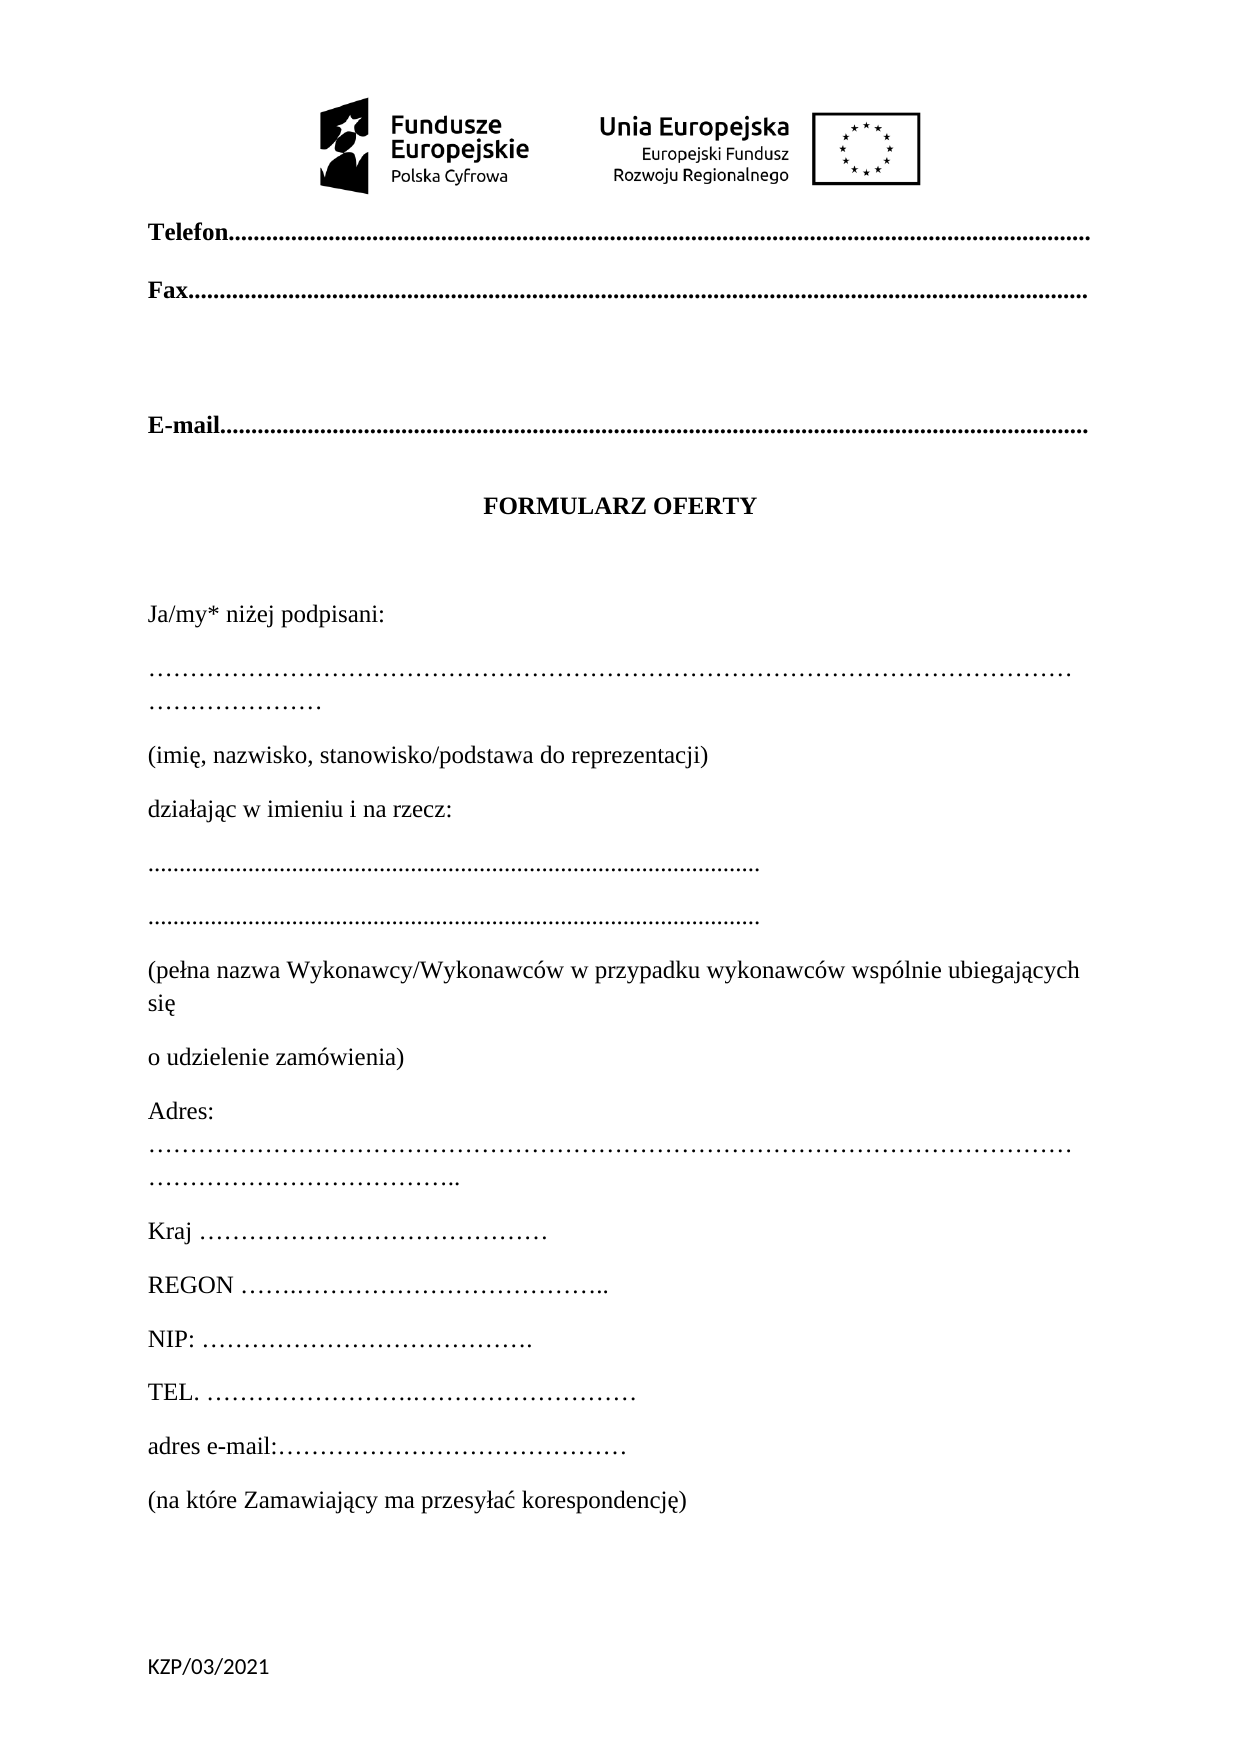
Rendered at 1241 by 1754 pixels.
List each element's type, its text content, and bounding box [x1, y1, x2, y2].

text Adres: ………………………………………………………………………………………………………………………………….. [148, 1096, 1093, 1191]
text Fax................................................................................................................................................ [148, 275, 1093, 304]
text Ja/my* niżej podpisani: [148, 599, 1093, 628]
text FORMULARZ OFERTY [148, 491, 1093, 520]
text działając w imieniu i na rzecz: [148, 794, 1093, 822]
text (imię, nazwisko, stanowisko/podstawa do reprezentacji) [148, 740, 1093, 769]
text E-mail........................................................................................................................................... [148, 410, 1093, 438]
text NIP: …………………………………. [148, 1324, 1093, 1352]
text (na które Zamawiający ma przesyłać korespondencję) [148, 1485, 1093, 1514]
text adres e-mail:…………………………………… [148, 1431, 1093, 1460]
text REGON …….……………………………….. [148, 1270, 1093, 1298]
picture [296, 73, 944, 218]
text (pełna nazwa Wykonawcy/Wykonawców w przypadku wykonawców wspólnie ubiegających się [148, 955, 1093, 1017]
text …………………………………………………………………………………………………………………… [148, 653, 1093, 715]
text TEL. …………………….……………………… [148, 1377, 1093, 1406]
text .................................................................................................. [148, 848, 1093, 876]
text o udzielenie zamówienia) [148, 1042, 1093, 1071]
text Telefon.......................................................................................................................................... [148, 217, 1093, 246]
text .................................................................................................. [148, 901, 1093, 930]
text Kraj …………………………………… [148, 1216, 1093, 1245]
